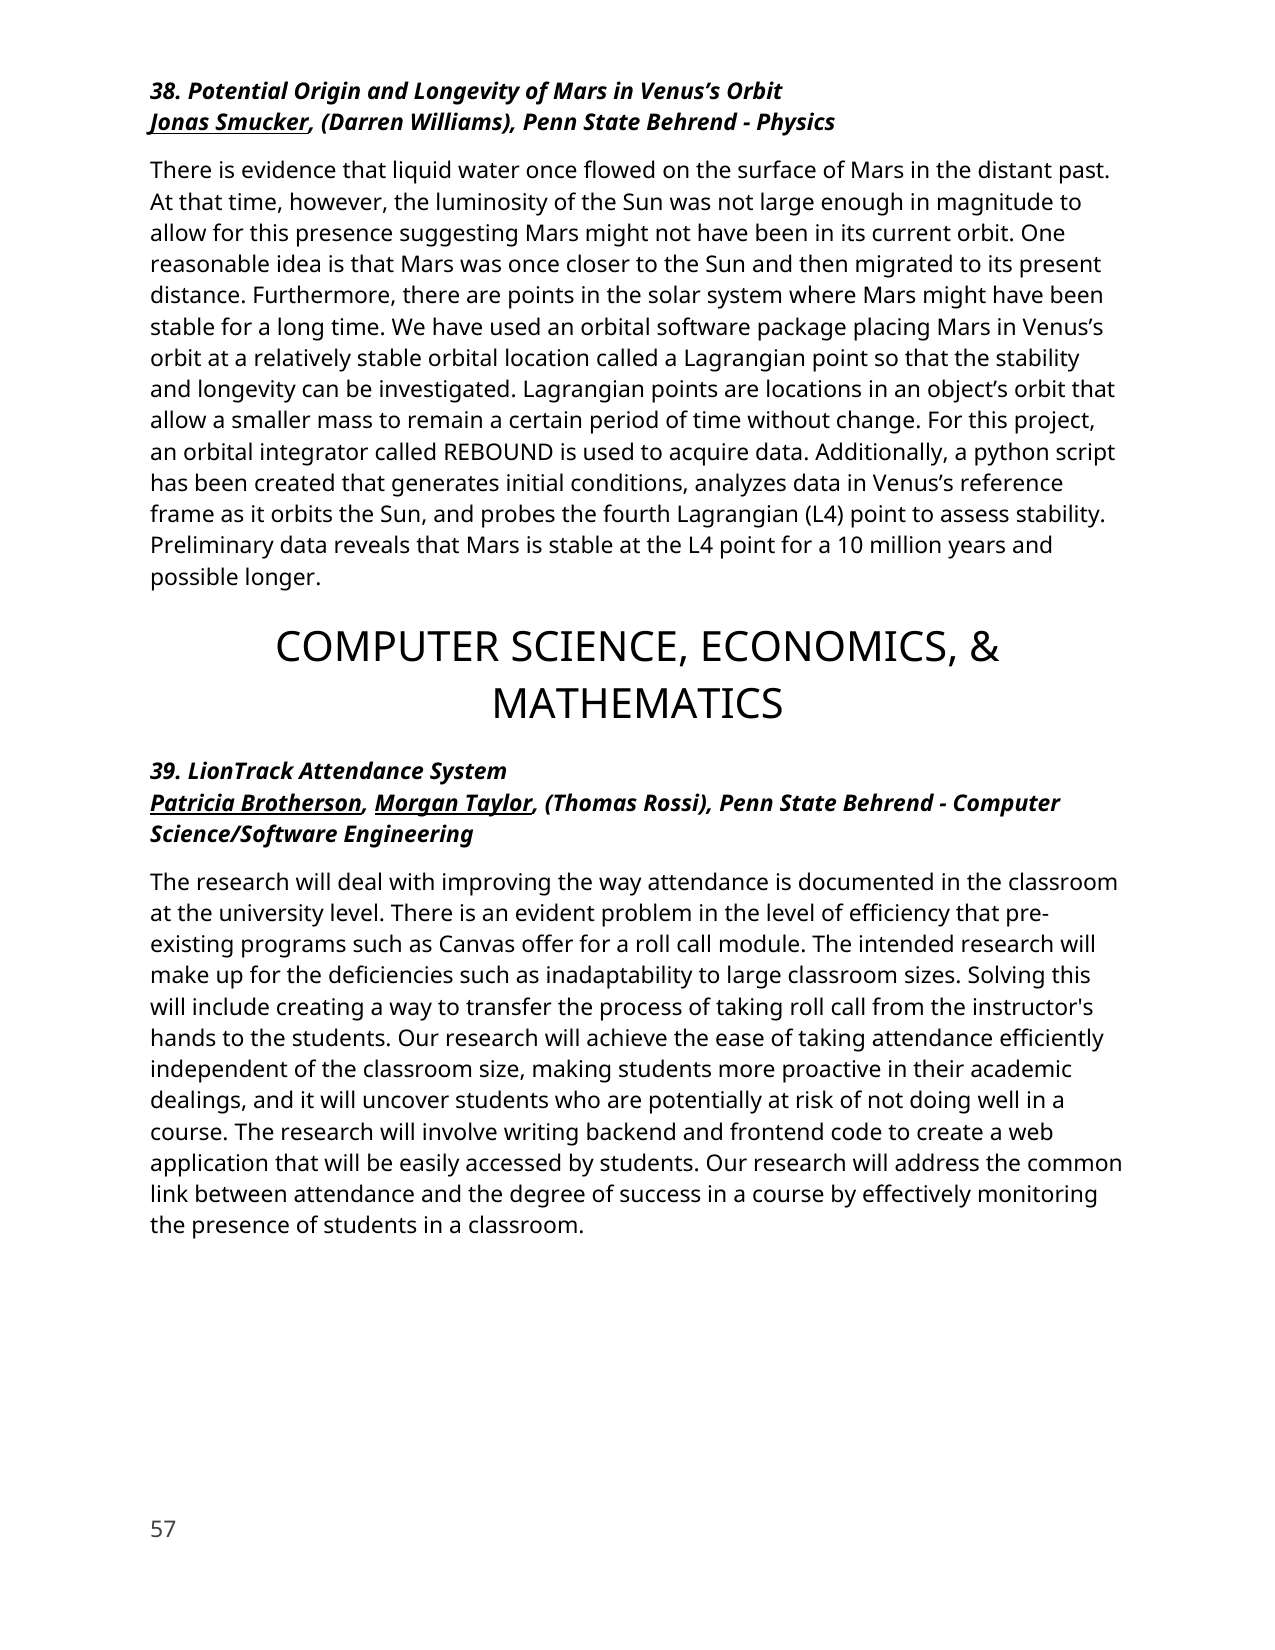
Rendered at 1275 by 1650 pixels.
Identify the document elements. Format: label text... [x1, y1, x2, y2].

text The research will deal with improving the way attendance is documented in the classroom at the university level. There is an evident problem in the level of efficiency that pre- existing programs such as Canvas offer for a roll call module. The intended research will make up for the deficiencies such as inadaptability to large classroom sizes. Solving this will include creating a way to transfer the process of taking roll call from the instructor's hands to the students. Our research will achieve the ease of taking attendance efficiently independent of the classroom size, making students more proactive in their academic dealings, and it will uncover students who are potentially at risk of not doing well in a course. The research will involve writing backend and frontend code to create a web application that will be easily accessed by students. Our research will address the common link between attendance and the degree of success in a course by effectively monitoring the presence of students in a classroom. [150, 866, 1125, 1241]
subtitle COMPUTER SCIENCE, ECONOMICS, & MATHEMATICS [150, 617, 1125, 730]
subtitle 38. Potential Origin and Longevity of Mars in Venus’s Orbit Jonas Smucker, (Darren Williams), Penn State Behrend - Physics [150, 75, 1125, 137]
text There is evidence that liquid water once flowed on the surface of Mars in the distant past. At that time, however, the luminosity of the Sun was not large enough in magnitude to allow for this presence suggesting Mars might not have been in its current orbit. One reasonable idea is that Mars was once closer to the Sun and then migrated to its present distance. Furthermore, there are points in the solar system where Mars might have been stable for a long time. We have used an orbital software package placing Mars in Venus’s orbit at a relatively stable orbital location called a Lagrangian point so that the stability and longevity can be investigated. Lagrangian points are locations in an object’s orbit that allow a smaller mass to remain a certain period of time without change. For this project, an orbital integrator called REBOUND is used to acquire data. Additionally, a python script has been created that generates initial conditions, analyzes data in Venus’s reference frame as it orbits the Sun, and probes the fourth Lagrangian (L4) point to assess stability. Preliminary data reveals that Mars is stable at the L4 point for a 10 million years and possible longer. [150, 154, 1125, 592]
subtitle 39. LionTrack Attendance System Patricia Brotherson, Morgan Taylor, (Thomas Rossi), Penn State Behrend - Computer Science/Software Engineering [150, 755, 1125, 849]
